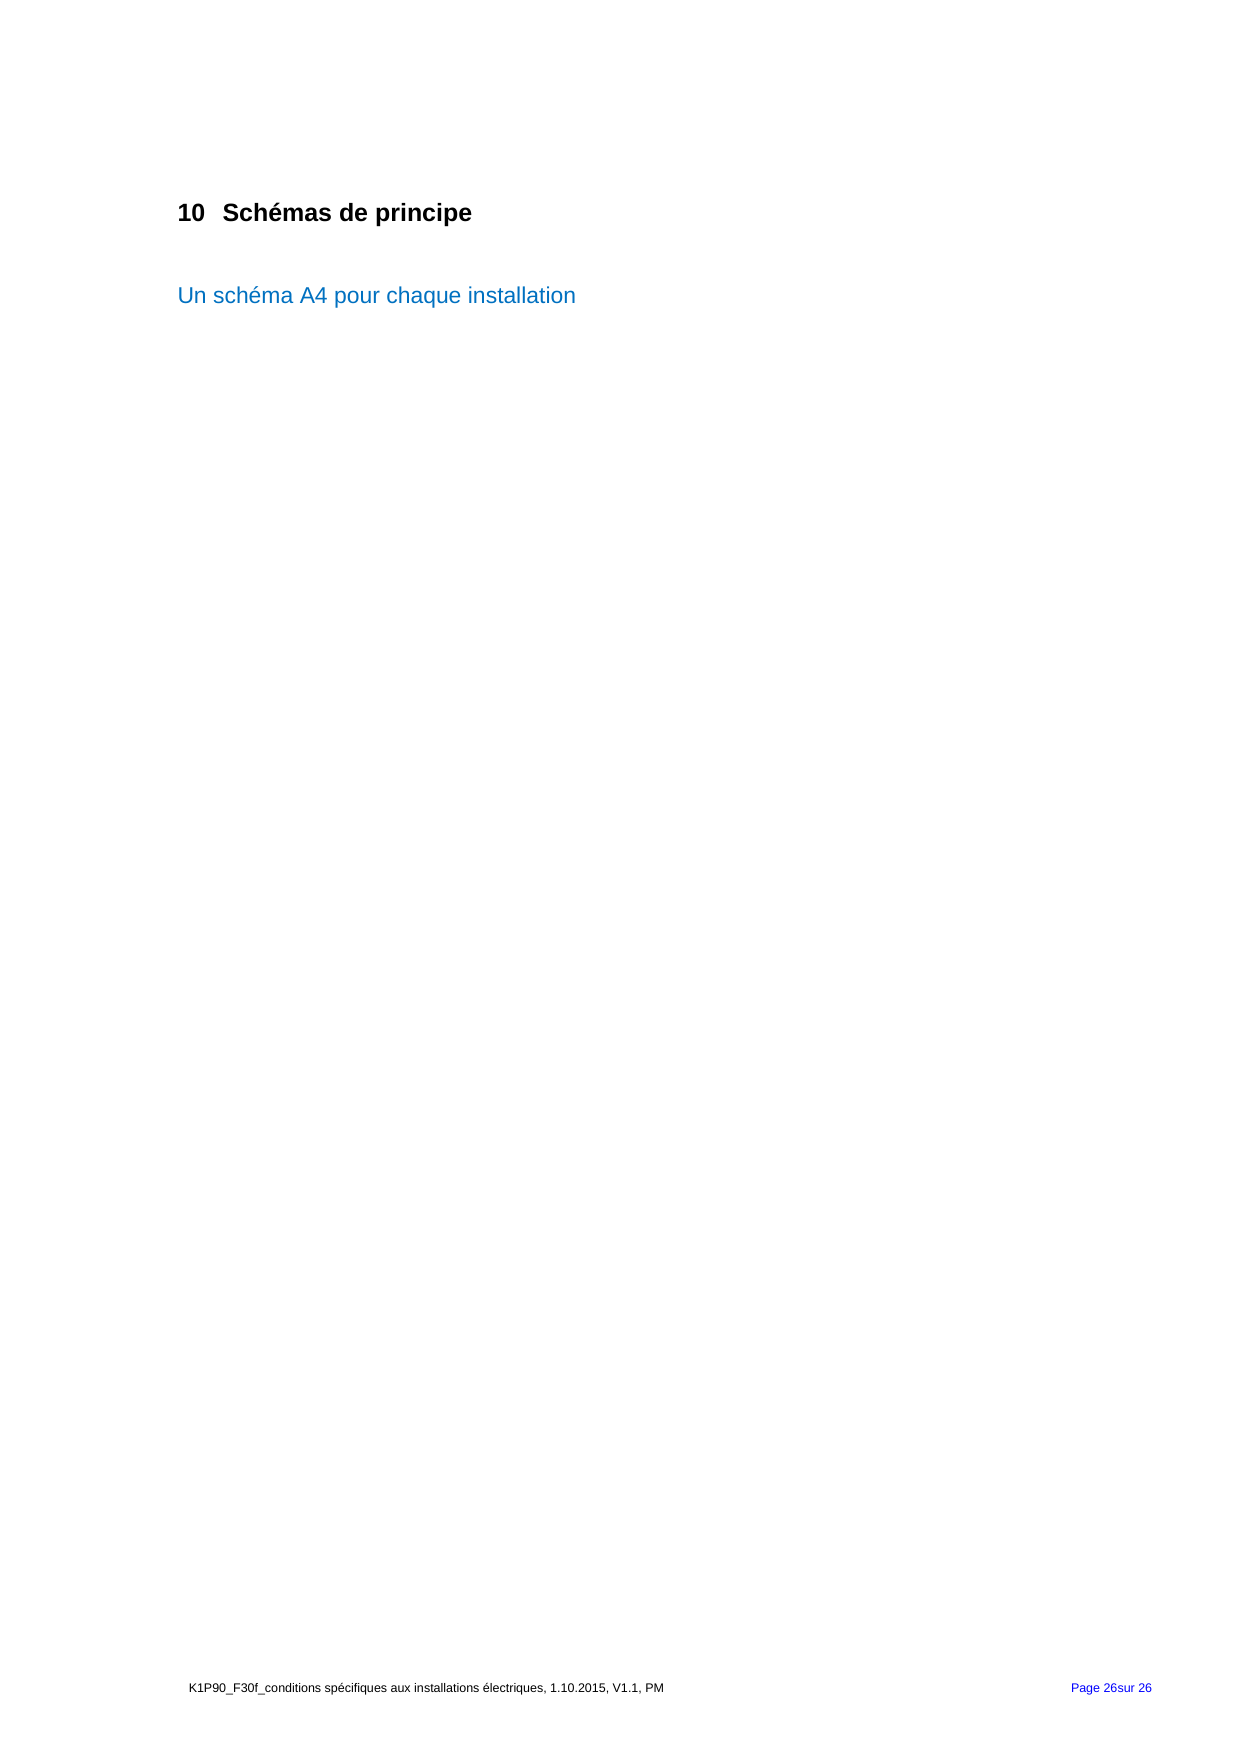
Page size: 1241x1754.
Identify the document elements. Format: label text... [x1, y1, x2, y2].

text Un schéma A4 pour chaque installation [177, 281, 1122, 308]
subtitle Schémas de principe [177, 198, 1122, 227]
